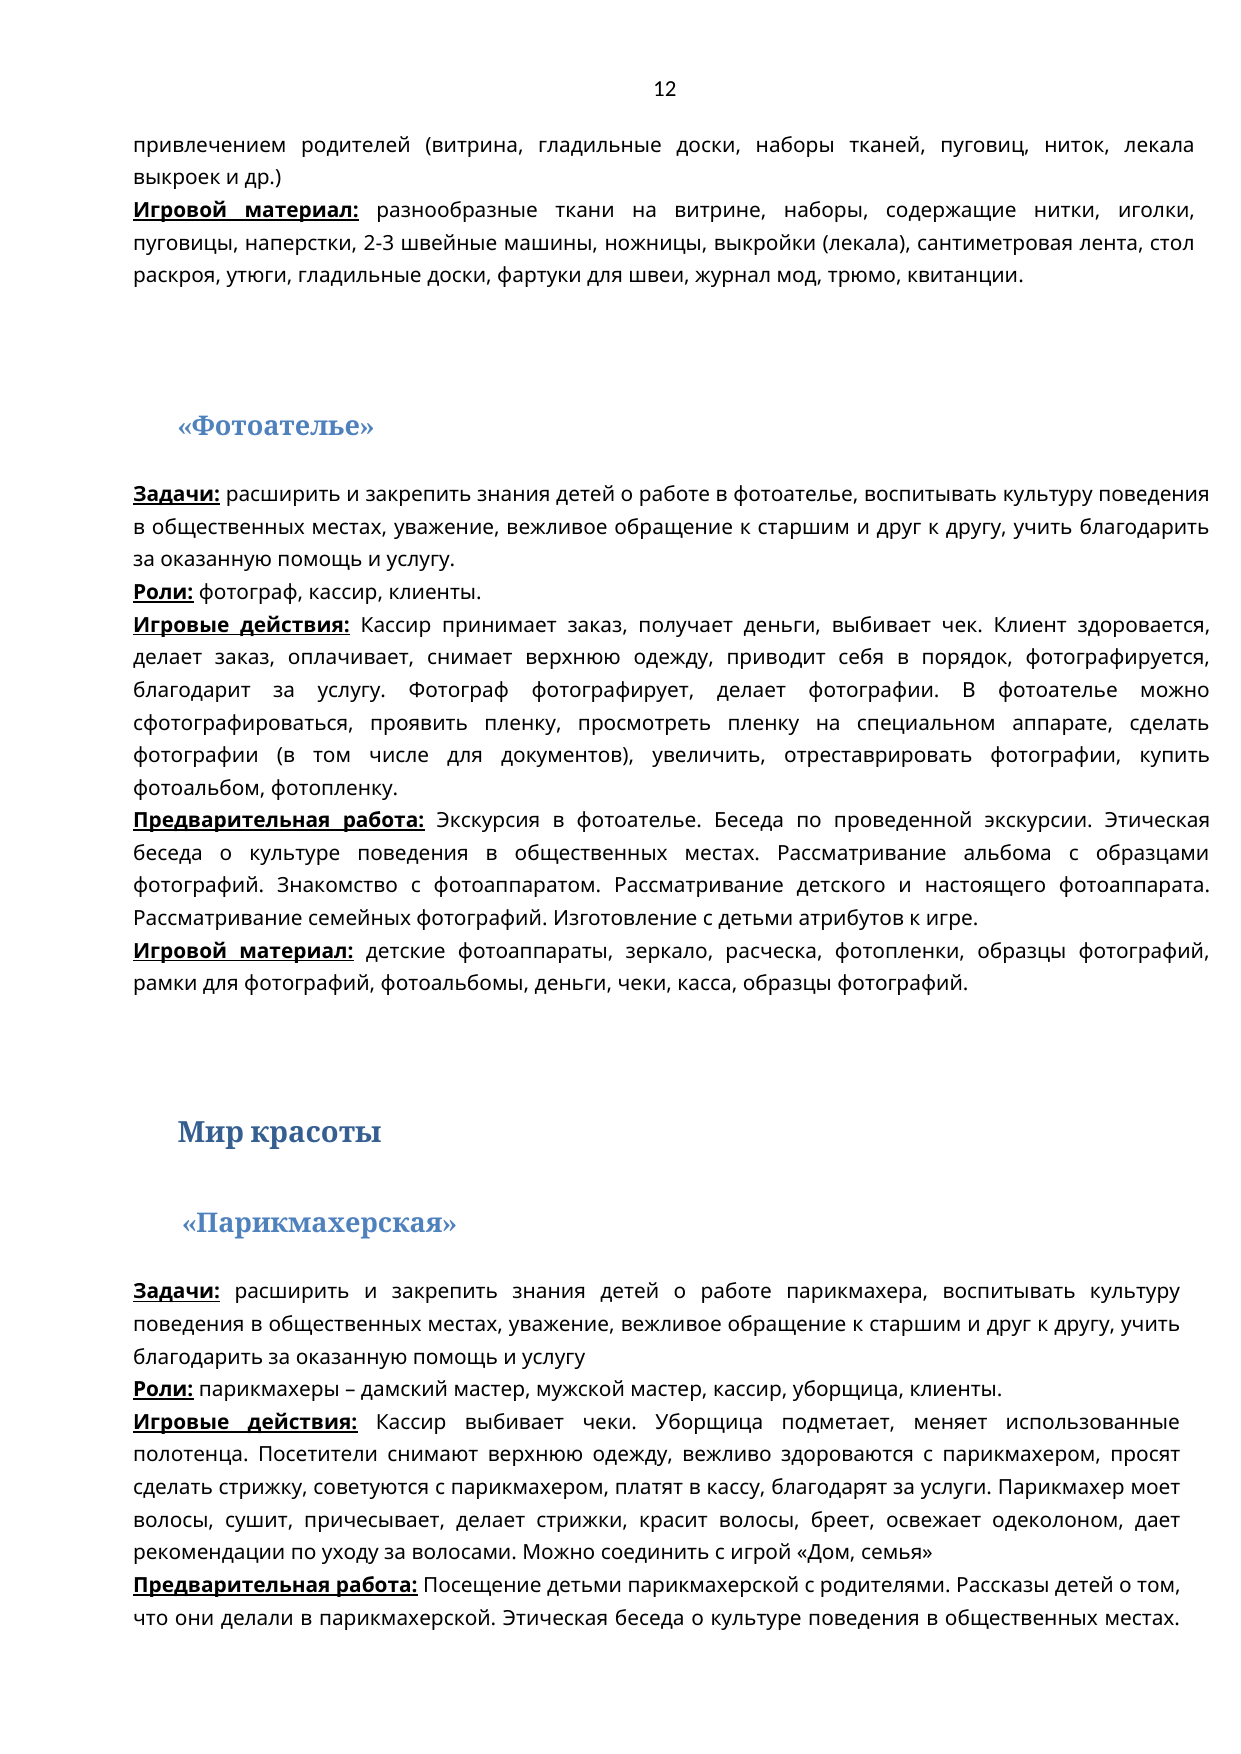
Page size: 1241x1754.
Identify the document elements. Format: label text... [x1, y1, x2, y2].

subtitle Мир красоты [177, 1116, 1152, 1150]
text Задачи: расширить и закрепить знания детей о работе парикмахера, воспитывать культуру поведения в общественных местах, уважение, вежливое обращение к старшим и друг к другу, учить благодарить за оказанную помощь и услугу [133, 1277, 1181, 1370]
text Игровой материал: разнообразные ткани на витрине, наборы, содержащие нитки, иголки, пуговицы, наперстки, 2-3 швейные машины, ножницы, выкройки (лекала), сантиметровая лента, стол раскроя, утюги, гладильные доски, фартуки для швеи, журнал мод, трюмо, квитанции. [133, 195, 1196, 289]
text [133, 130, 1196, 191]
text Игровые действия: Кассир выбивает чеки. Уборщица подметает, меняет использованные полотенца. Посетители снимают верхнюю одежду, вежливо здороваются с парикмахером, просят сделать стрижку, советуются с парикмахером, платят в кассу, благодарят за услуги. Парикмахер моет волосы, сушит, причесывает, делает стрижки, красит волосы, бреет, освежает одеколоном, дает рекомендации по уходу за волосами. Можно соединить с игрой «Дом, семья» [133, 1407, 1181, 1566]
text Роли: парикмахеры – дамский мастер, мужской мастер, кассир, уборщица, клиенты. [133, 1374, 1181, 1403]
text Задачи: расширить и закрепить знания детей о работе в фотоателье, воспитывать культуру поведения в общественных местах, уважение, вежливое обращение к старшим и друг к другу, учить благодарить за оказанную помощь и услугу. [133, 479, 1211, 573]
text Роли: фотограф, кассир, клиенты. [133, 577, 1211, 606]
subtitle «Парикмахерская» [177, 1208, 1152, 1239]
text Игровой материал: детские фотоаппараты, зеркало, расческа, фотопленки, образцы фотографий, рамки для фотографий, фотоальбомы, деньги, чеки, касса, образцы фотографий. [133, 936, 1211, 997]
text Предварительная работа: Экскурсия в фотоателье. Беседа по проведенной экскурсии. Этическая беседа о культуре поведения в общественных местах. Рассматривание альбома с образцами фотографий. Знакомство с фотоаппаратом. Рассматривание детского и настоящего фотоаппарата. Рассматривание семейных фотографий. Изготовление с детьми атрибутов к игре. [133, 805, 1211, 932]
subtitle «Фотоателье» [177, 411, 1152, 442]
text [133, 1570, 1181, 1631]
text Игровые действия: Кассир принимает заказ, получает деньги, выбивает чек. Клиент здоровается, делает заказ, оплачивает, снимает верхнюю одежду, приводит себя в порядок, фотографируется, благодарит за услугу. Фотограф фотографирует, делает фотографии. В фотоателье можно сфотографироваться, проявить пленку, просмотреть пленку на специальном аппарате, сделать фотографии (в том числе для документов), увеличить, отреставрировать фотографии, купить фотоальбом, фотопленку. [133, 610, 1211, 801]
